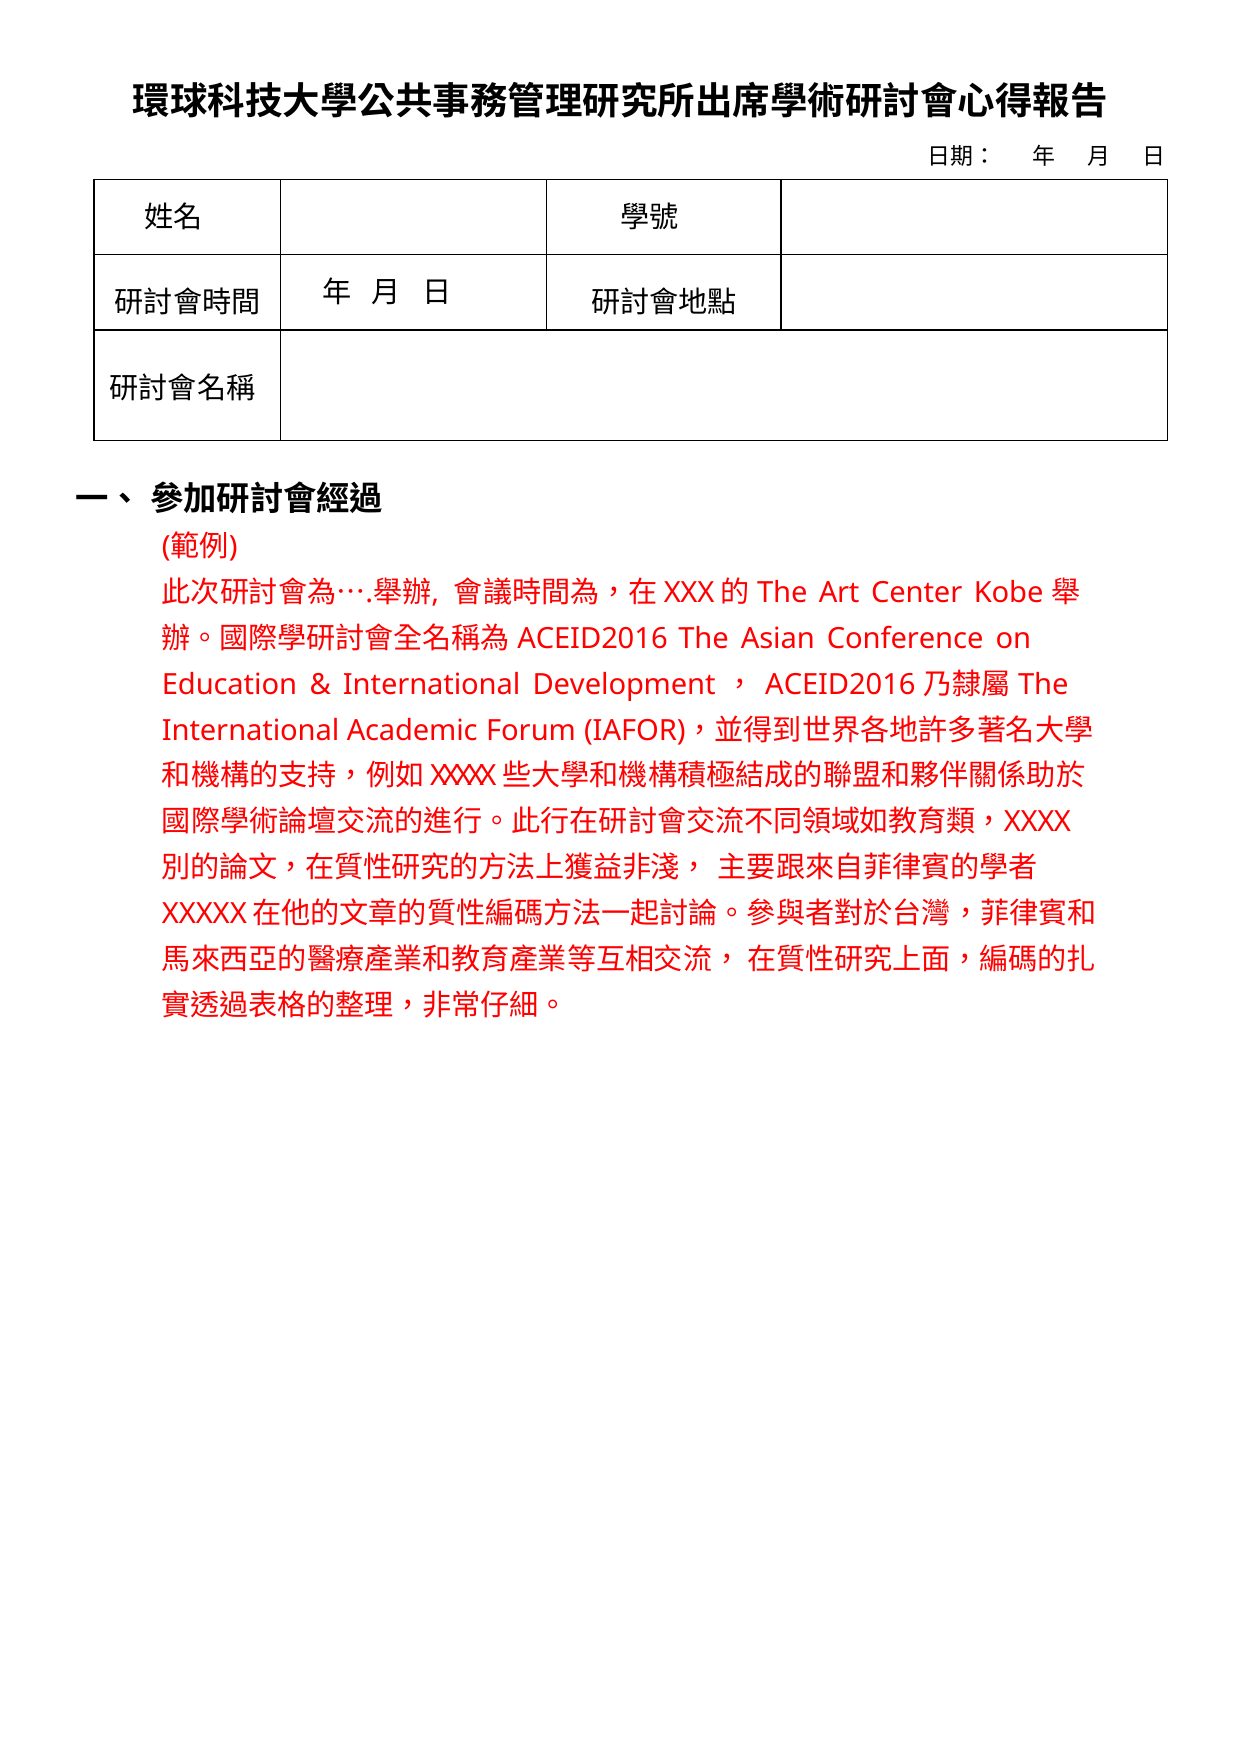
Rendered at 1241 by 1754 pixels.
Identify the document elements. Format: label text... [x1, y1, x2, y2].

table_header [782, 180, 1167, 254]
table_header 姓名 [95, 180, 280, 254]
text (範例) [162, 520, 1104, 566]
text 此次研討會為….舉辦, 會議時間為，在XXX的 The Art Center Kobe 舉辦。國際學研討會全名稱為 ACEID2016 The Asian Conference on Education & International Development ， ACEID2016 乃隸屬 The International Academic Forum (IAFOR)，並得到世界各地許多著名大學和機構的支持，例如XXXXX些大學和機構積極結成的聯盟和夥伴關係助於國際學術論壇交流的進行。此行在研討會交流不同領域如教育類，XXXX別的論文，在質性研究的方法上獲益非淺， 主要跟來自菲律賓的學者XXXXX在他的文章的質性編碼方法一起討論。參與者對於台灣，菲律賓和馬來西亞的醫療產業和教育產業等互相交流， 在質性研究上面，編碼的扎實透過表格的整理，非常仔細。 [162, 566, 1104, 1024]
table_cell 研討會地點 [547, 255, 780, 329]
list 參加研討會經過 [75, 472, 1165, 520]
table_cell 研討會名稱 [95, 331, 280, 440]
table_header 學號 [547, 180, 780, 254]
table_cell [782, 255, 1167, 329]
table_header [281, 180, 546, 254]
table_cell [281, 331, 1167, 440]
table_cell 研討會時間 [95, 255, 280, 329]
table_cell 年 月 日 [281, 255, 546, 329]
text 環球科技大學公共事務管理研究所出席學術研討會心得報告 [75, 75, 1165, 124]
text 日期： 年 月 日 [75, 140, 1165, 171]
